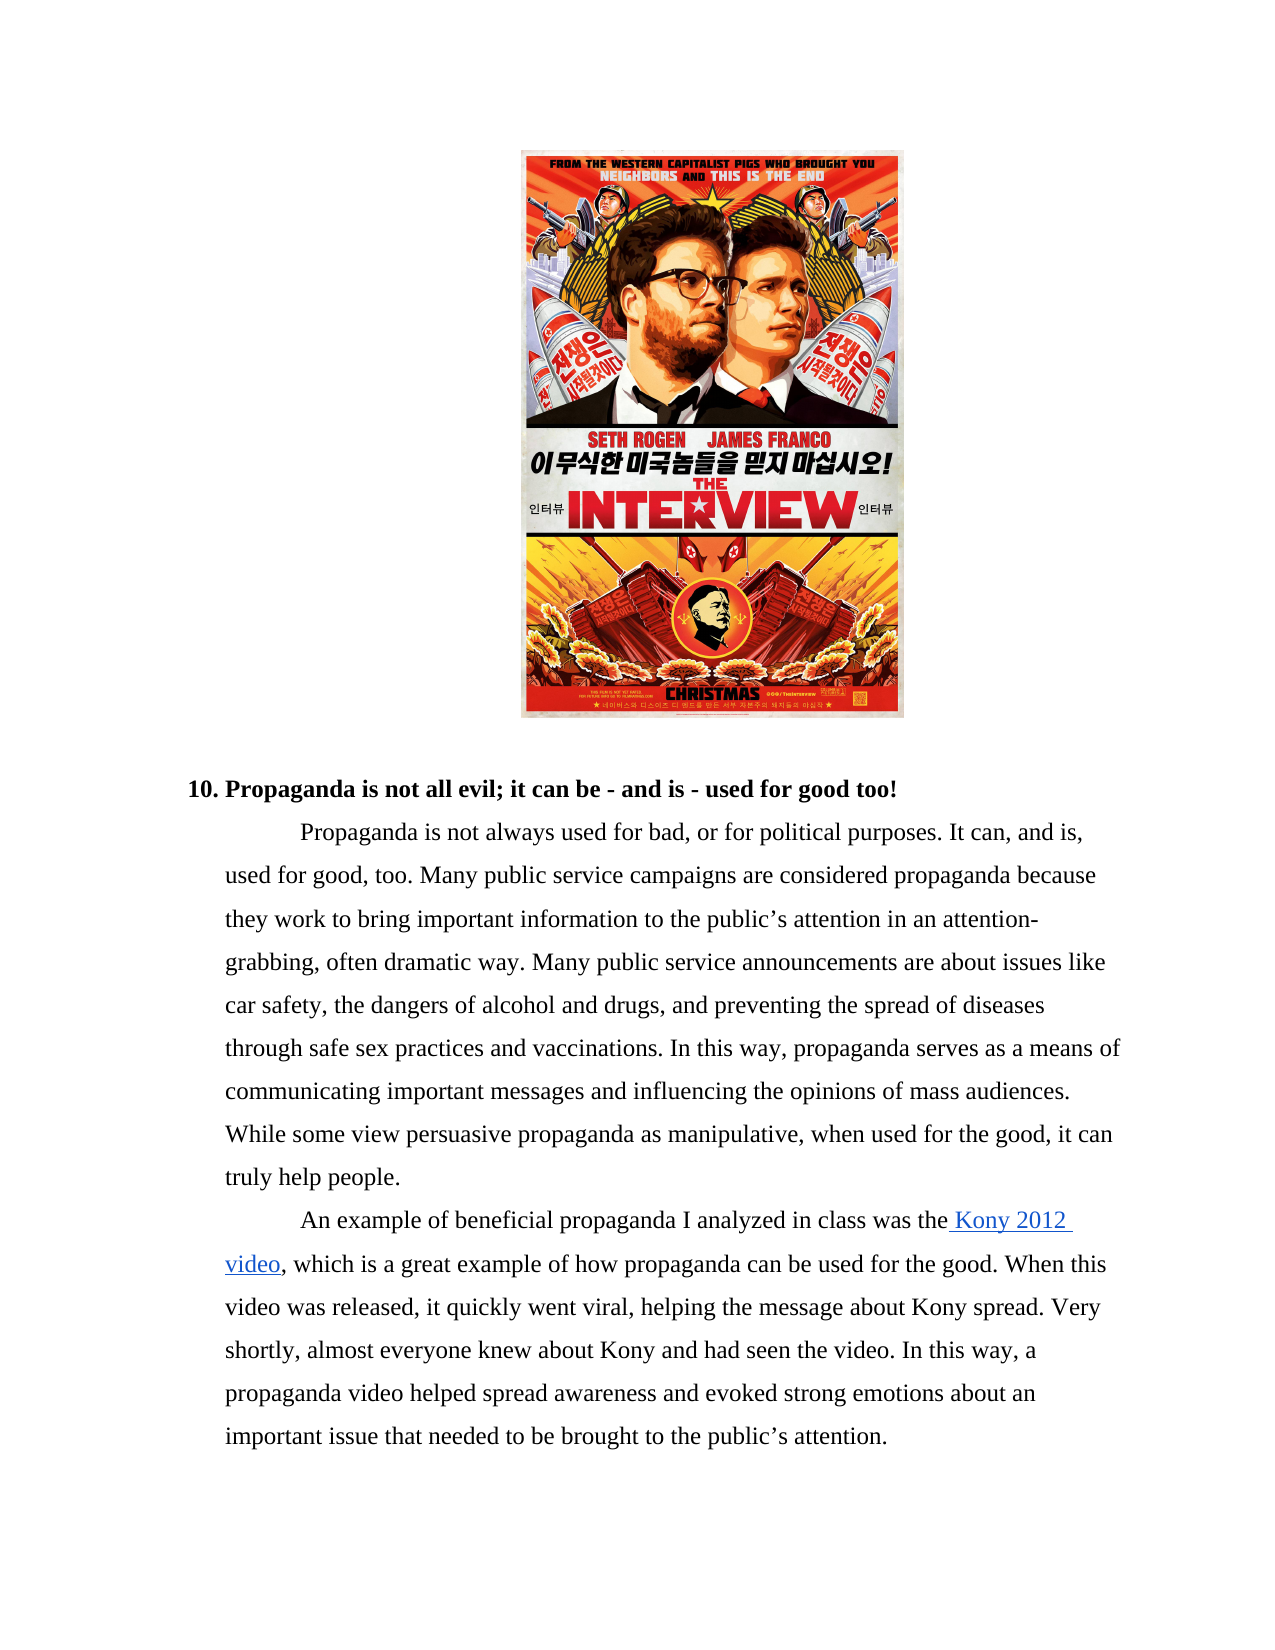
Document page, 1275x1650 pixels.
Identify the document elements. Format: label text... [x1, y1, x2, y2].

text An example of beneficial propaganda I analyzed in class was the Kony 2012 video, which is a great example of how propaganda can be used for the good. When this video was released, it quickly went viral, helping the message about Kony spread. Very shortly, almost everyone knew about Kony and had seen the video. In this way, a propaganda video helped spread awareness and evoked strong emotions about an important issue that needed to be brought to the public’s attention. [225, 1206, 1125, 1450]
picture [521, 150, 904, 718]
list Propaganda is not all evil; it can be - and is - used for good too! [187, 774, 1125, 803]
text Propaganda is not always used for bad, or for political purposes. It can, and is, used for good, too. Many public service campaigns are considered propaganda because they work to bring important information to the public’s attention in an attention-grabbing, often dramatic way. Many public service announcements are about issues like car safety, the dangers of alcohol and drugs, and preventing the spread of diseases through safe sex practices and vaccinations. In this way, propaganda serves as a means of communicating important messages and influencing the opinions of mass audiences. While some view persuasive propaganda as manipulative, when used for the good, it can truly help people. [225, 817, 1125, 1191]
